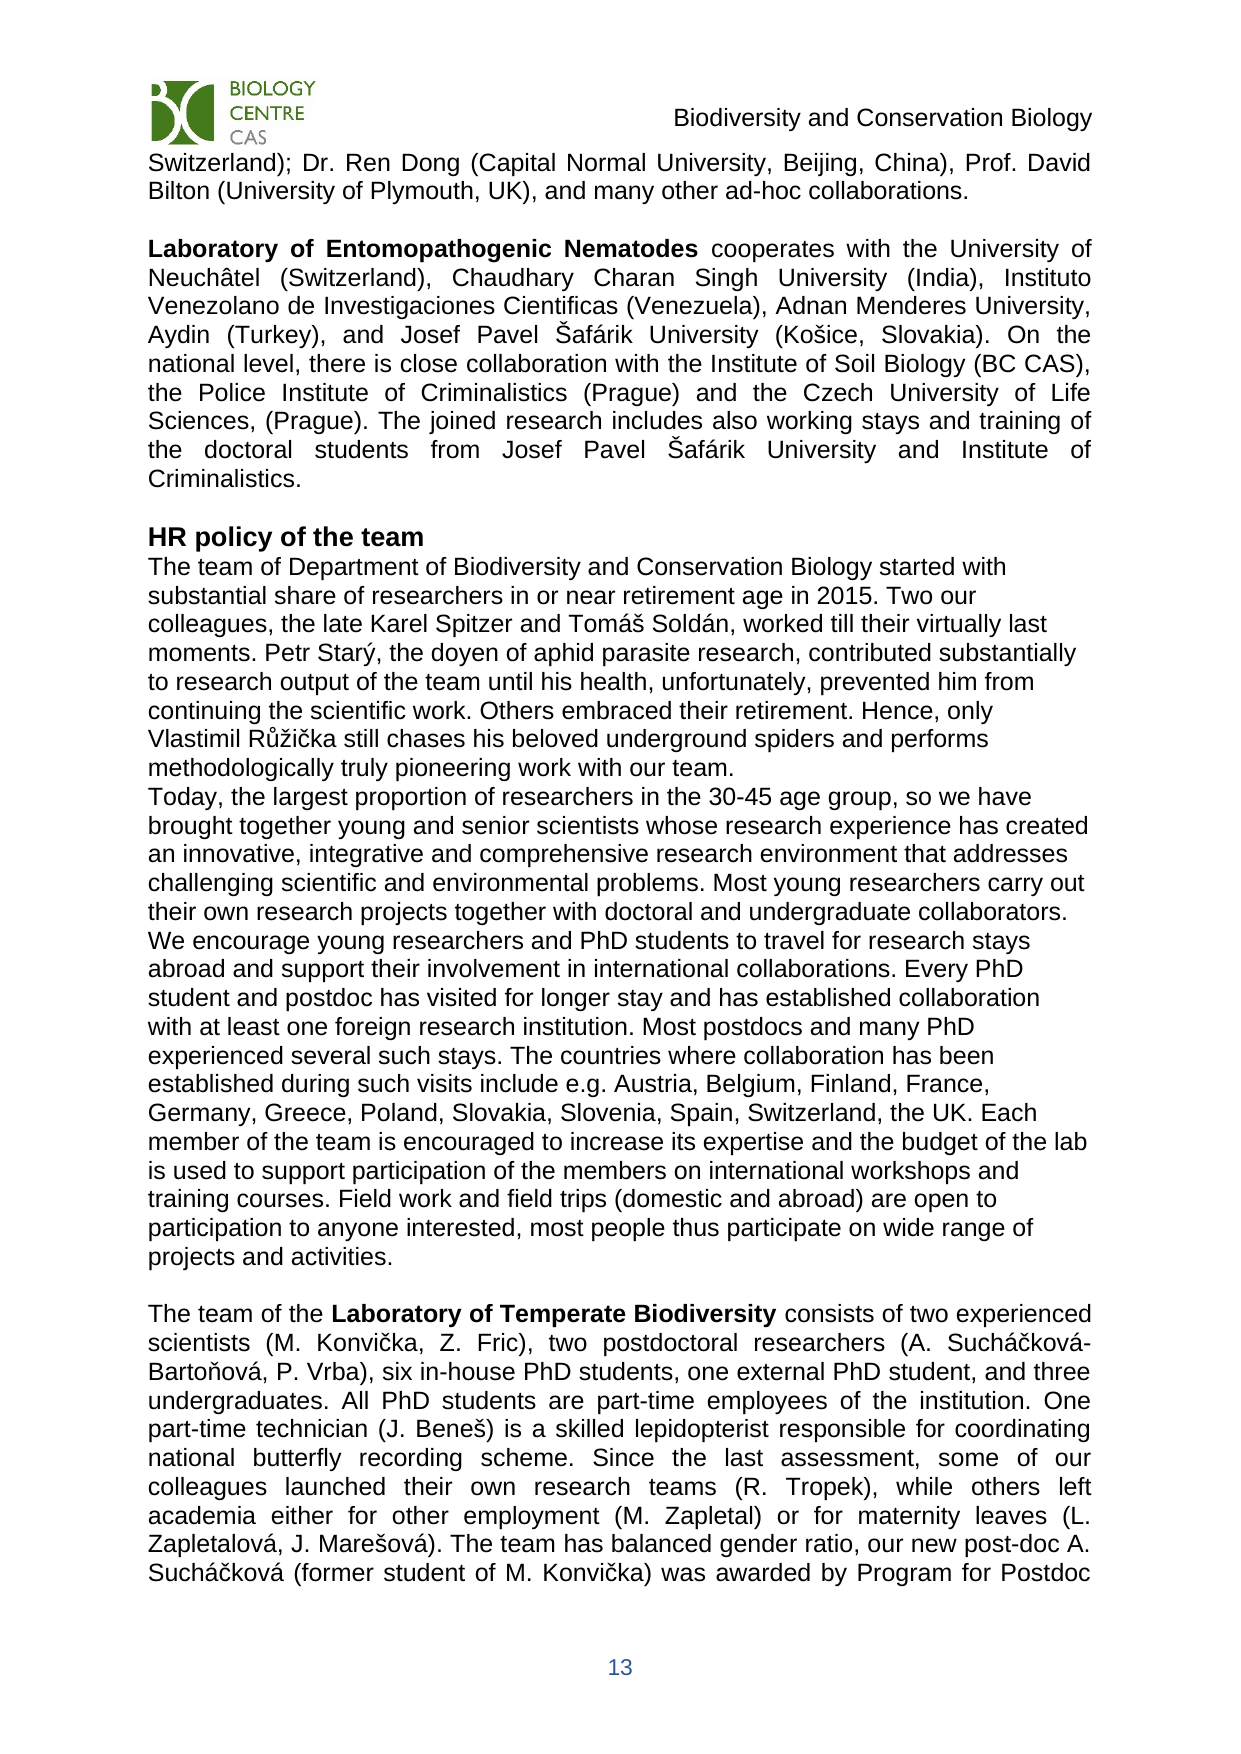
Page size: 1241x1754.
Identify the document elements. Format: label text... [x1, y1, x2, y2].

title We encourage young researchers and PhD students to travel for research stays abroad and support their involvement in international collaborations. Every PhD student and postdoc has visited for longer stay and has established collaboration with at least one foreign research institution. Most postdocs and many PhD experienced several such stays. The countries where collaboration has been established during such visits include e.g. Austria, Belgium, Finland, France, Germany, Greece, Poland, Slovakia, Slovenia, Spain, Switzerland, the UK. Each member of the team is encouraged to increase its expertise and the budget of the lab is used to support participation of the members on international workshops and training courses. Field work and field trips (domestic and abroad) are open to participation to anyone interested, most people thus participate on wide range of projects and activities. [148, 926, 1093, 1271]
title The team of Department of Biodiversity and Conservation Biology started with substantial share of researchers in or near retirement age in 2015. Two our colleagues, the late Karel Spitzer and Tomáš Soldán, worked till their virtually last moments. Petr Starý, the doyen of aphid parasite research, contributed substantially to research output of the team until his health, unfortunately, prevented him from continuing the scientific work. Others embraced their retirement. Hence, only Vlastimil Růžička still chases his beloved underground spiders and performs methodologically truly pioneering work with our team. [148, 552, 1093, 782]
title Today, the largest proportion of researchers in the 30-45 age group, so we have brought together young and senior scientists whose research experience has created an innovative, integrative and comprehensive research environment that addresses challenging scientific and environmental problems. Most young researchers carry out their own research projects together with doctoral and undergraduate collaborators. [148, 782, 1093, 926]
text Laboratory of Entomopathogenic Nematodes cooperates with the University of Neuchâtel (Switzerland), Chaudhary Charan Singh University (India), Instituto Venezolano de Investigaciones Cientificas (Venezuela), Adnan Menderes University, Aydin (Turkey), and Josef Pavel Šafárik University (Košice, Slovakia). On the national level, there is close collaboration with the Institute of Soil Biology (BC CAS), the Police Institute of Criminalistics (Prague) and the Czech University of Life Sciences, (Prague). The joined research includes also working stays and training of the doctoral students from Josef Pavel Šafárik University and Institute of Criminalistics. [148, 234, 1093, 493]
subtitle HR policy of the team [148, 521, 1093, 552]
picture [145, 76, 318, 146]
